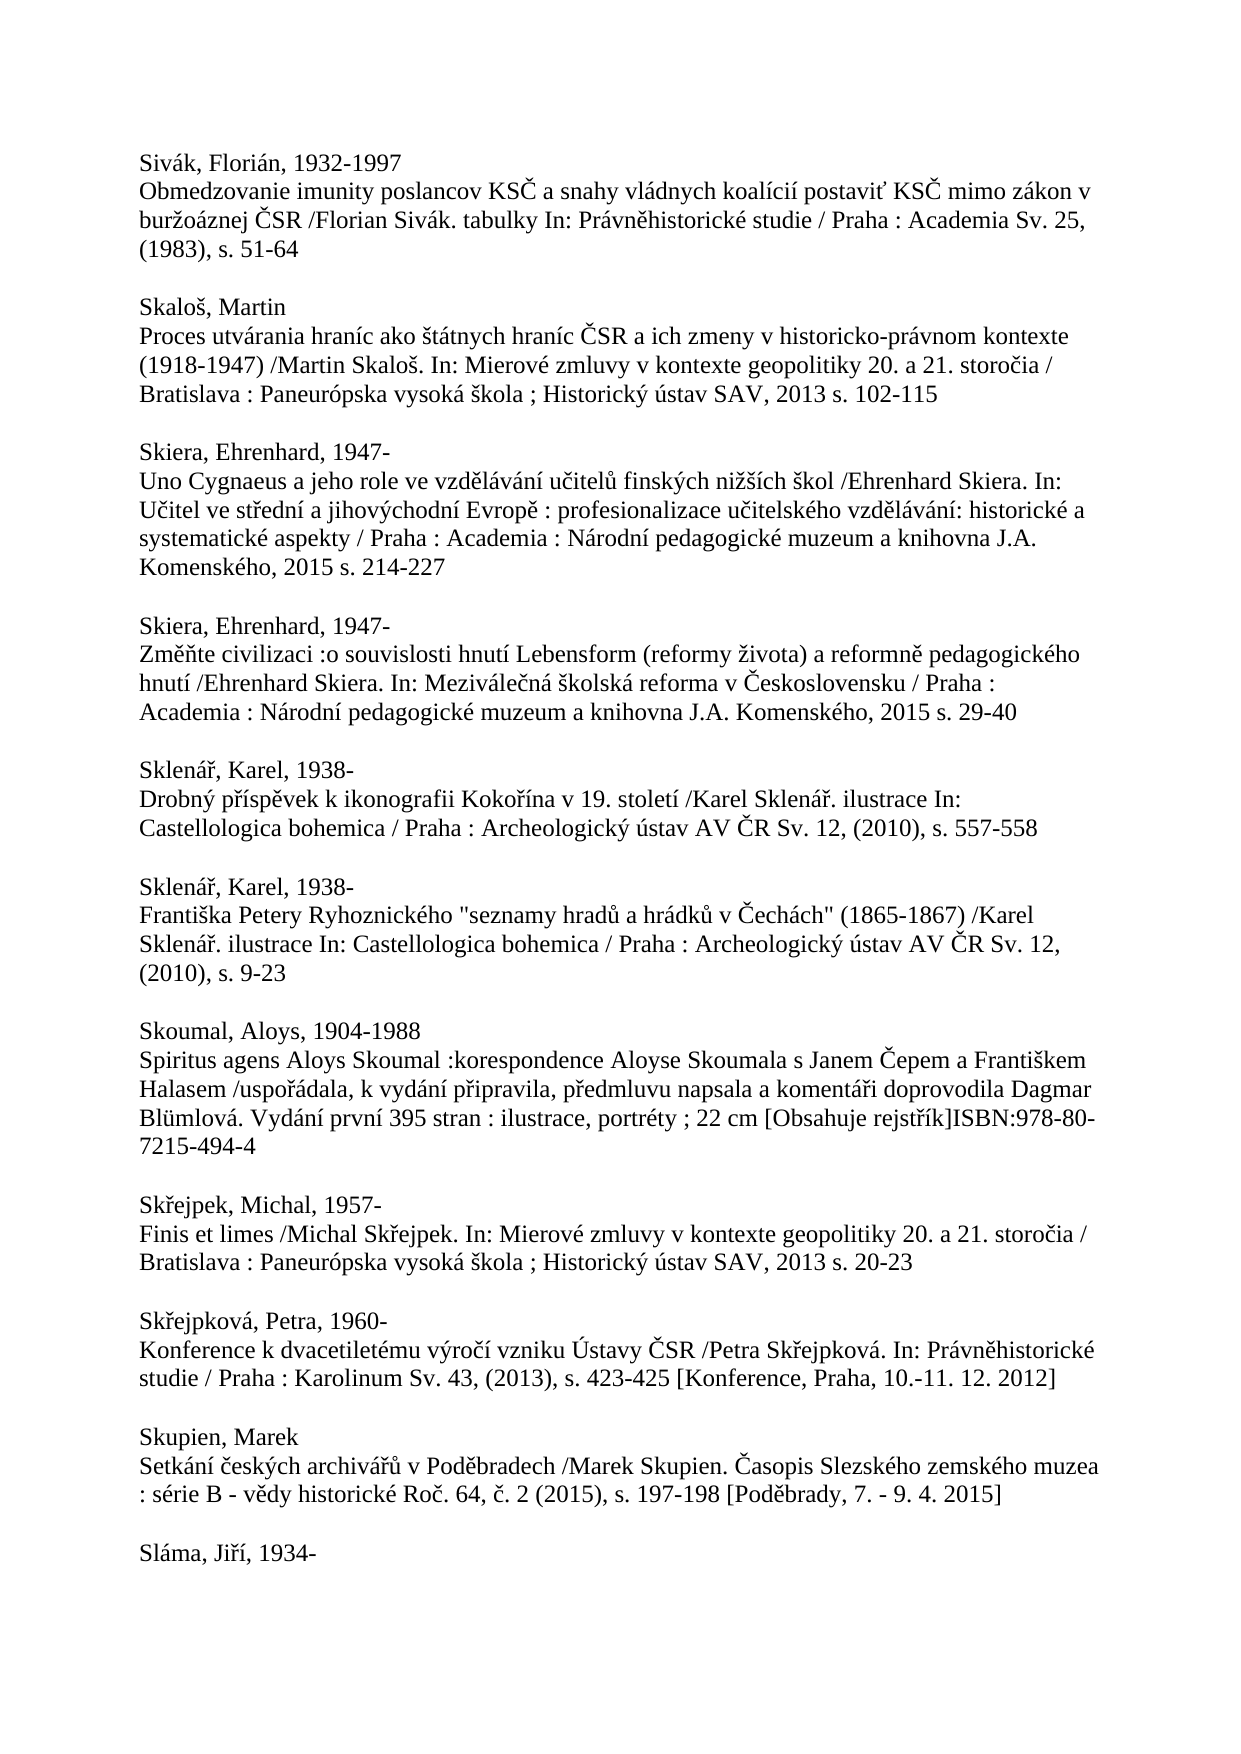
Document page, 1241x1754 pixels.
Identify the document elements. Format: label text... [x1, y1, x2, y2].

text Uno Cygnaeus a jeho role ve vzdělávání učitelů finských nižších škol /Ehrenhard Skiera. In: Učitel ve střední a jihovýchodní Evropě : profesionalizace učitelského vzdělávání: historické a systematické aspekty / Praha : Academia : Národní pedagogické muzeum a knihovna J.A. Komenského, 2015 s. 214-227 [139, 466, 1101, 581]
text Sivák, Florián, 1932-1997 [139, 148, 1101, 176]
text Změňte civilizaci :o souvislosti hnutí Lebensform (reformy života) a reformně pedagogického hnutí /Ehrenhard Skiera. In: Meziválečná školská reforma v Československu / Praha : Academia : Národní pedagogické muzeum a knihovna J.A. Komenského, 2015 s. 29-40 [139, 639, 1101, 726]
text Skřejpková, Petra, 1960- [139, 1306, 1101, 1335]
text Proces utvárania hraníc ako štátnych hraníc ČSR a ich zmeny v historicko-právnom kontexte (1918-1947) /Martin Skaloš. In: Mierové zmluvy v kontexte geopolitiky 20. a 21. storočia / Bratislava : Paneurópska vysoká škola ; Historický ústav SAV, 2013 s. 102-115 [139, 321, 1101, 407]
text Skupien, Marek [139, 1422, 1101, 1451]
text Setkání českých archivářů v Poděbradech /Marek Skupien. Časopis Slezského zemského muzea : série B - vědy historické Roč. 64, č. 2 (2015), s. 197-198 [Poděbrady, 7. - 9. 4. 2015] [139, 1451, 1101, 1508]
text Sláma, Jiří, 1934- [139, 1538, 1101, 1567]
text Finis et limes /Michal Skřejpek. In: Mierové zmluvy v kontexte geopolitiky 20. a 21. storočia / Bratislava : Paneurópska vysoká škola ; Historický ústav SAV, 2013 s. 20-23 [139, 1219, 1101, 1276]
text Sklenář, Karel, 1938- [139, 872, 1101, 900]
text Skiera, Ehrenhard, 1947- [139, 611, 1101, 639]
text Skřejpek, Michal, 1957- [139, 1190, 1101, 1219]
text Drobný příspěvek k ikonografii Kokořína v 19. století /Karel Sklenář. ilustrace In: Castellologica bohemica / Praha : Archeologický ústav AV ČR Sv. 12, (2010), s. 557-558 [139, 784, 1101, 842]
text Skoumal, Aloys, 1904-1988 [139, 1016, 1101, 1045]
text Konference k dvacetiletému výročí vzniku Ústavy ČSR /Petra Skřejpková. In: Právněhistorické studie / Praha : Karolinum Sv. 43, (2013), s. 423-425 [Konference, Praha, 10.-11. 12. 2012] [139, 1335, 1101, 1392]
text Skaloš, Martin [139, 292, 1101, 321]
text Sklenář, Karel, 1938- [139, 756, 1101, 784]
text Františka Petery Ryhoznického "seznamy hradů a hrádků v Čechách" (1865-1867) /Karel Sklenář. ilustrace In: Castellologica bohemica / Praha : Archeologický ústav AV ČR Sv. 12, (2010), s. 9-23 [139, 900, 1101, 987]
text Spiritus agens Aloys Skoumal :korespondence Aloyse Skoumala s Janem Čepem a Františkem Halasem /uspořádala, k vydání připravila, předmluvu napsala a komentáři doprovodila Dagmar Blümlová. Vydání první 395 stran : ilustrace, portréty ; 22 cm [Obsahuje rejstřík]ISBN:978-80-7215-494-4 [139, 1045, 1101, 1160]
text Obmedzovanie imunity poslancov KSČ a snahy vládnych koalícií postaviť KSČ mimo zákon v buržoáznej ČSR /Florian Sivák. tabulky In: Právněhistorické studie / Praha : Academia Sv. 25, (1983), s. 51-64 [139, 176, 1101, 263]
text Skiera, Ehrenhard, 1947- [139, 437, 1101, 466]
